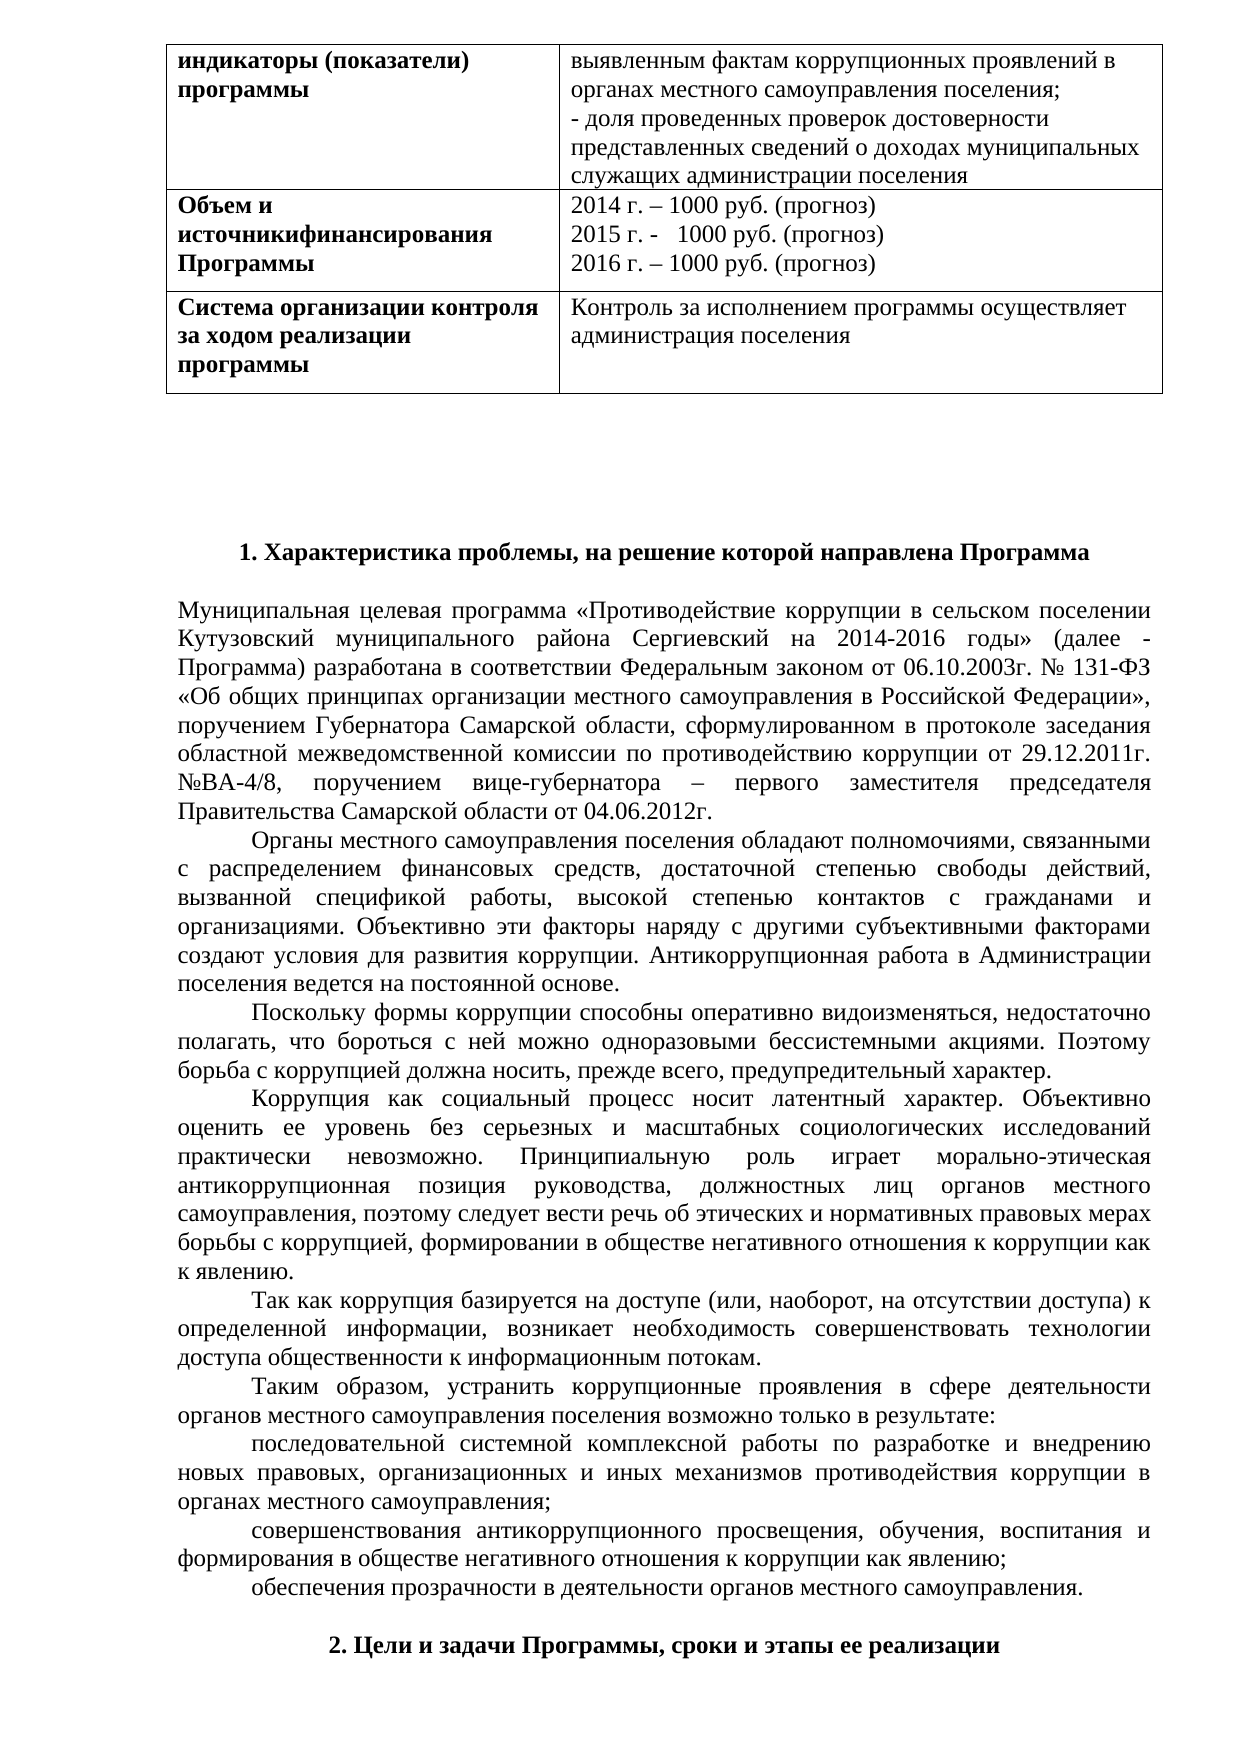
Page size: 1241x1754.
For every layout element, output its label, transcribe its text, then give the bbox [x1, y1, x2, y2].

text Органы местного самоуправления поселения обладают полномочиями, связанными с распределением финансовых средств, достаточной степенью свободы действий, вызванной спецификой работы, высокой степенью контактов с гражданами и организациями. Объективно эти факторы наряду с другими субъективными факторами создают условия для развития коррупции. Антикоррупционная работа в Администрации поселения ведется на постоянной основе. [177, 825, 1152, 997]
text Поскольку формы коррупции способны оперативно видоизменяться, недостаточно полагать, что бороться с ней можно одноразовыми бессистемными акциями. Поэтому борьба с коррупцией должна носить, прежде всего, предупредительный характер. [177, 997, 1152, 1083]
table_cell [167, 45, 559, 189]
table_cell Контроль за исполнением программы осуществляет администрация поселения [560, 292, 1162, 392]
table_cell Объем и источникифинансирования Программы [167, 190, 559, 291]
text 2. Цели и задачи Программы, сроки и этапы ее реализации [177, 1630, 1152, 1658]
text Таким образом, устранить коррупционные проявления в сфере деятельности органов местного самоуправления поселения возможно только в результате: [177, 1371, 1152, 1428]
text Коррупция как социальный процесс носит латентный характер. Объективно оценить ее уровень без серьезных и масштабных социологических исследований практически невозможно. Принципиальную роль играет морально-этическая антикоррупционная позиция руководства, должностных лиц органов местного самоуправления, поэтому следует вести речь об этических и нормативных правовых мерах борьбы с коррупцией, формировании в обществе негативного отношения к коррупции как к явлению. [177, 1083, 1152, 1285]
text обеспечения прозрачности в деятельности органов местного самоуправления. [177, 1572, 1152, 1601]
text Муниципальная целевая программа «Противодействие коррупции в сельском поселении Кутузовский муниципального района Сергиевский на 2014-2016 годы» (далее - Программа) разработана в соответствии Федеральным законом от 06.10.2003г. № 131-ФЗ «Об общих принципах организации местного самоуправления в Российской Федерации», поручением Губернатора Самарской области, сформулированном в протоколе заседания областной межведомственной комиссии по противодействию коррупции от 29.12.2011г. №ВА-4/8, поручением вице-губернатора – первого заместителя председателя Правительства Самарской области от 04.06.2012г. [177, 595, 1152, 825]
table_cell 2014 г. – 1000 руб. (прогноз) 2015 г. - 1000 руб. (прогноз) 2016 г. – 1000 руб. (прогноз) [560, 190, 1162, 291]
table_cell Система организации контроля за ходом реализации программы [167, 292, 559, 392]
text последовательной системной комплексной работы по разработке и внедрению новых правовых, организационных и иных механизмов противодействия коррупции в органах местного самоуправления; [177, 1428, 1152, 1515]
text Так как коррупция базируется на доступе (или, наоборот, на отсутствии доступа) к определенной информации, возникает необходимость совершенствовать технологии доступа общественности к информационным потокам. [177, 1285, 1152, 1371]
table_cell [560, 45, 1162, 189]
text совершенствования антикоррупционного просвещения, обучения, воспитания и формирования в обществе негативного отношения к коррупции как явлению; [177, 1515, 1152, 1572]
text 1. Характеристика проблемы, на решение которой направлена Программа [177, 537, 1152, 566]
